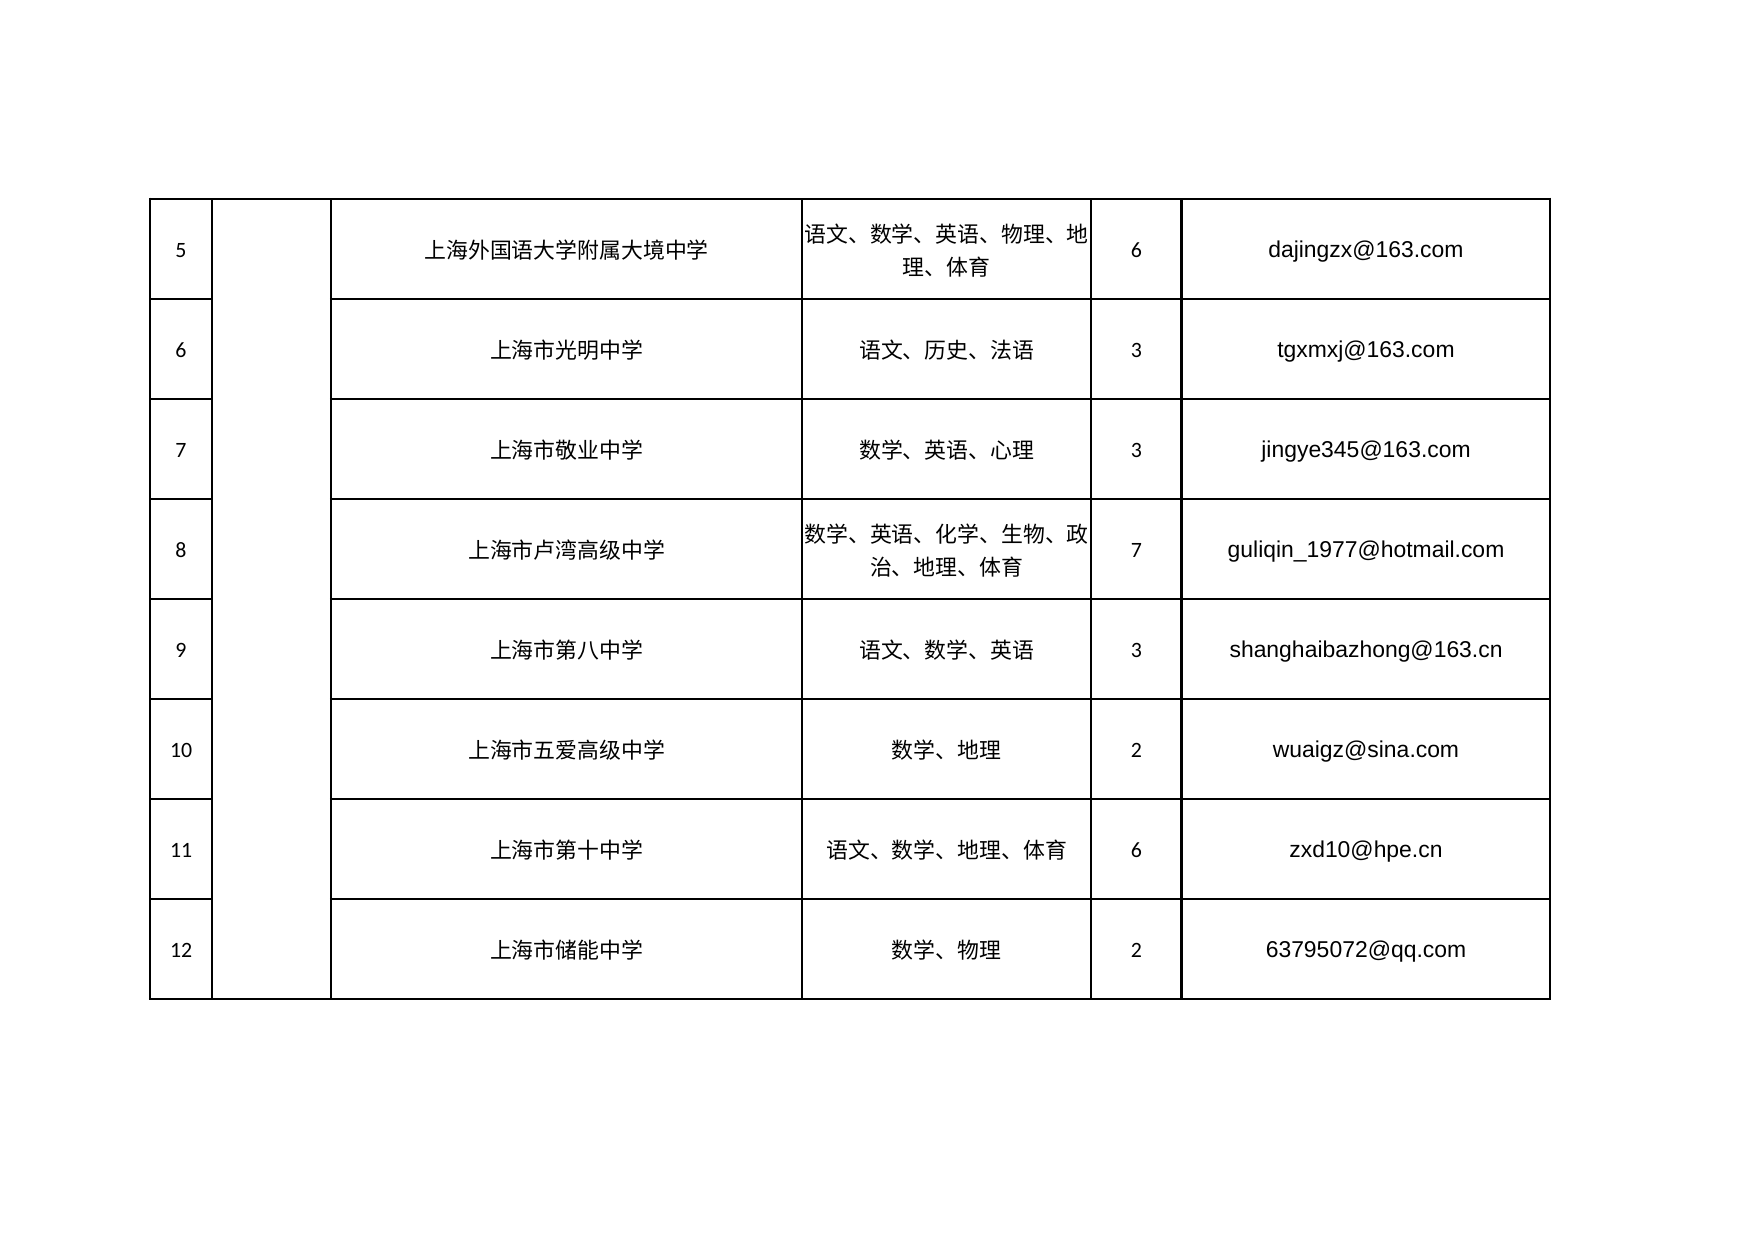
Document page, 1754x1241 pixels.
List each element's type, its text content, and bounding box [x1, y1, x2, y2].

table_cell 数学、英语、心理 [803, 400, 1090, 498]
table_cell 上海市五爱高级中学 [332, 700, 801, 798]
table_cell 7 [151, 400, 211, 498]
table_cell 3 [1092, 300, 1180, 398]
table_cell 5 [151, 200, 211, 298]
table_cell tgxmxj@163.com [1183, 300, 1549, 398]
table_cell 上海市敬业中学 [332, 400, 801, 498]
table_cell 8 [151, 500, 211, 598]
table_cell 12 [151, 900, 211, 998]
table_cell 语文、数学、英语 [803, 600, 1090, 698]
table_cell 语文、数学、英语、物理、地理、体育 [803, 200, 1090, 298]
table_cell 语文、历史、法语 [803, 300, 1090, 398]
table_cell 数学、英语、化学、生物、政治、地理、体育 [803, 500, 1090, 598]
table_cell 数学、物理 [803, 900, 1090, 998]
table_cell 2 [1092, 700, 1180, 798]
table_cell 3 [1092, 600, 1180, 698]
table_cell guliqin_1977@hotmail.com [1183, 500, 1549, 598]
table_cell zxd10@hpe.cn [1183, 800, 1549, 898]
table_cell 6 [151, 300, 211, 398]
table_cell 数学、地理 [803, 700, 1090, 798]
table_cell 2 [1092, 900, 1180, 998]
table_cell 上海市储能中学 [332, 900, 801, 998]
table_cell 上海市第十中学 [332, 800, 801, 898]
table_cell 上海市卢湾高级中学 [332, 500, 801, 598]
table_cell 上海市第八中学 [332, 600, 801, 698]
table_cell wuaigz@sina.com [1183, 700, 1549, 798]
table_cell dajingzx@163.com [1183, 200, 1549, 298]
table_cell 上海外国语大学附属大境中学 [332, 200, 801, 298]
table_cell 6 [1092, 200, 1180, 298]
table_cell shanghaibazhong@163.cn [1183, 600, 1549, 698]
table_cell 7 [1092, 500, 1180, 598]
table_cell jingye345@163.com [1183, 400, 1549, 498]
table_cell 63795072@qq.com [1183, 900, 1549, 998]
table_cell 上海市光明中学 [332, 300, 801, 398]
table_cell 10 [151, 700, 211, 798]
table_cell 语文、数学、地理、体育 [803, 800, 1090, 898]
table_cell 9 [151, 600, 211, 698]
table_cell 6 [1092, 800, 1180, 898]
table_cell 11 [151, 800, 211, 898]
table_cell 3 [1092, 400, 1180, 498]
